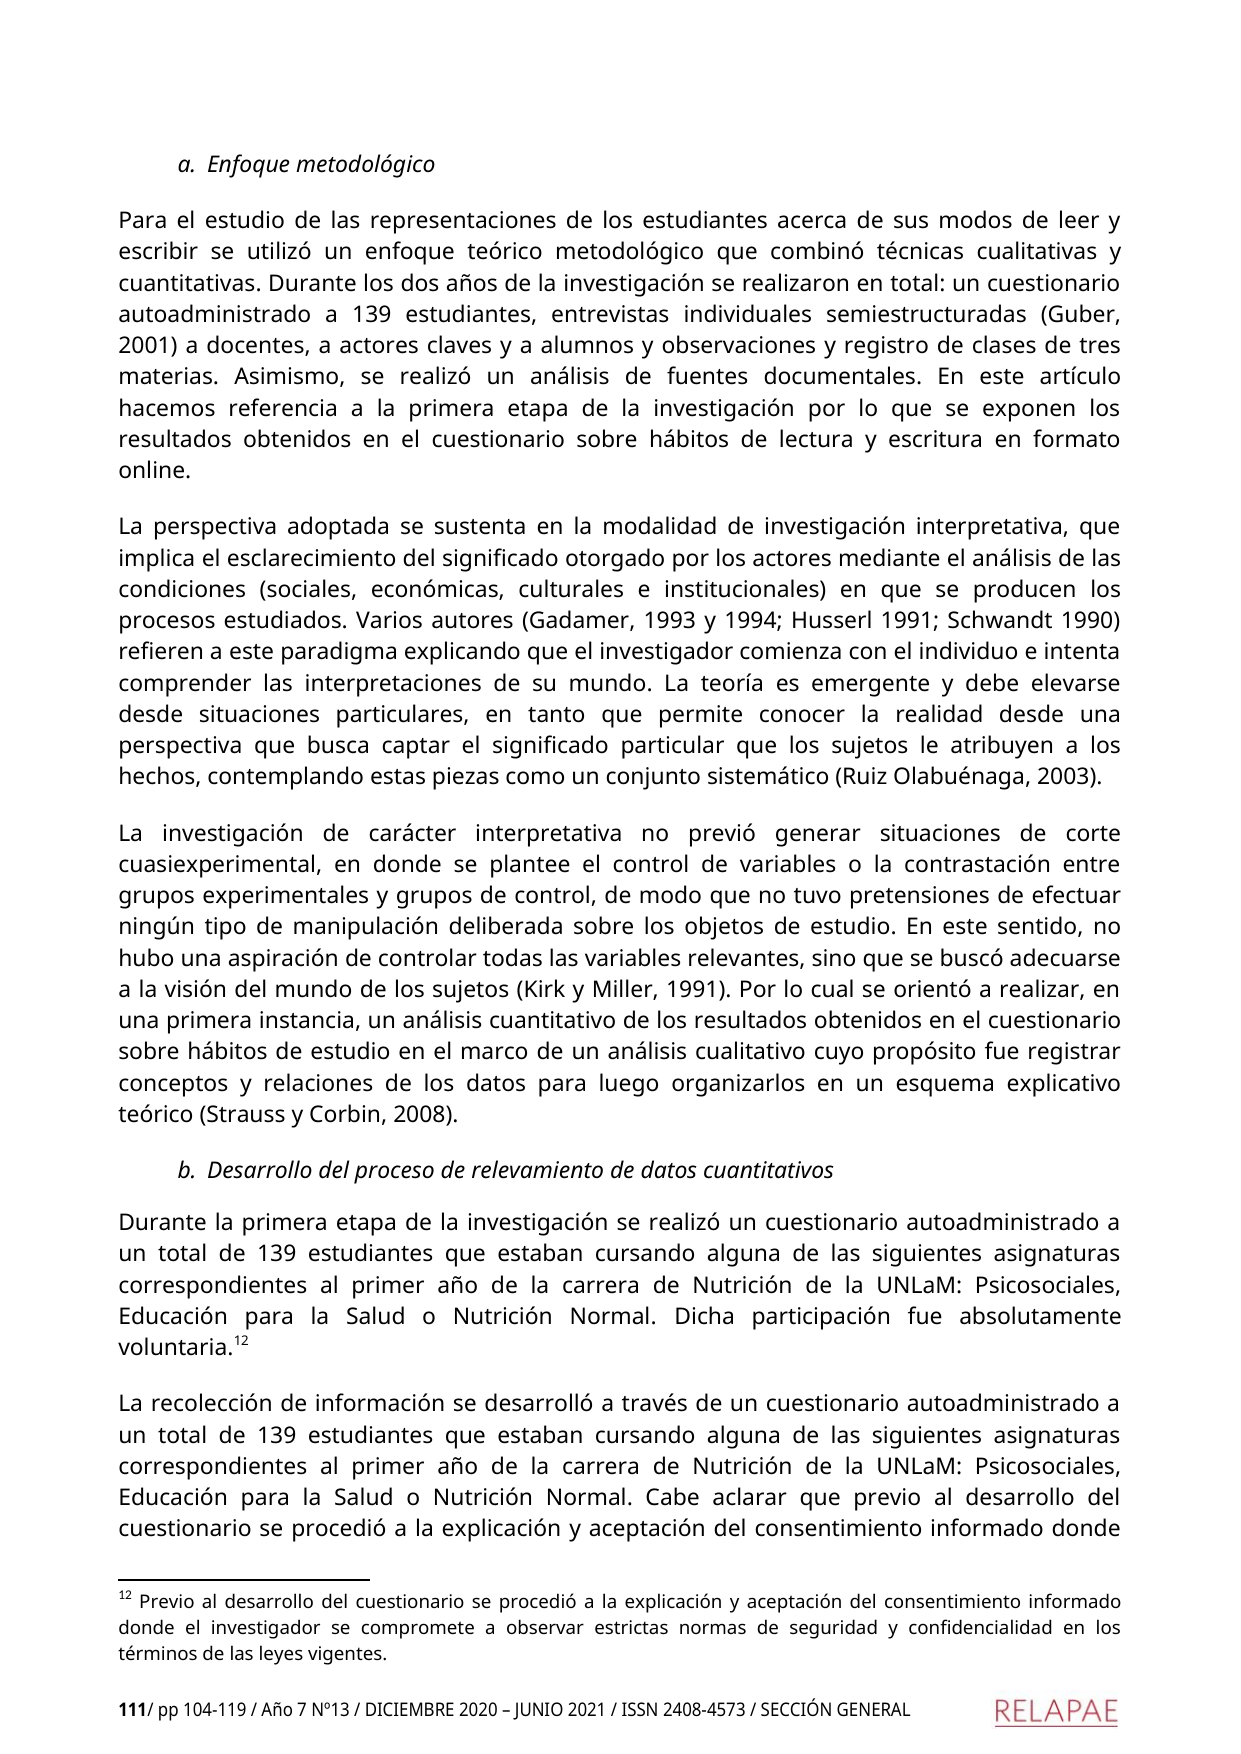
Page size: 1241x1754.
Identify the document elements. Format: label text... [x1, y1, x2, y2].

list Enfoque metodológico [177, 148, 1122, 179]
list Desarrollo del proceso de relevamiento de datos cuantitativos [177, 1154, 1122, 1185]
text Durante la primera etapa de la investigación se realizó un cuestionario autoadministrado a un total de 139 estudiantes que estaban cursando alguna de las siguientes asignaturas correspondientes al primer año de la carrera de Nutrición de la UNLaM: Psicosociales, Educación para la Salud o Nutrición Normal. Dicha participación fue absolutamente voluntaria. [118, 1206, 1122, 1362]
text La perspectiva adoptada se sustenta en la modalidad de investigación interpretativa, que implica el esclarecimiento del significado otorgado por los actores mediante el análisis de las condiciones (sociales, económicas, culturales e institucionales) en que se producen los procesos estudiados. Varios autores (Gadamer, 1993 y 1994; Husserl 1991; Schwandt 1990) refieren a este paradigma explicando que el investigador comienza con el individuo e intenta comprender las interpretaciones de su mundo. La teoría es emergente y debe elevarse desde situaciones particulares, en tanto que permite conocer la realidad desde una perspectiva que busca captar el significado particular que los sujetos le atribuyen a los hechos, contemplando estas piezas como un conjunto sistemático (Ruiz Olabuénaga, 2003). [118, 510, 1122, 791]
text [118, 1387, 1122, 1543]
picture [989, 1690, 1118, 1728]
text Para el estudio de las representaciones de los estudiantes acerca de sus modos de leer y escribir se utilizó un enfoque teórico metodológico que combinó técnicas cualitativas y cuantitativas. Durante los dos años de la investigación se realizaron en total: un cuestionario autoadministrado a 139 estudiantes, entrevistas individuales semiestructuradas (Guber, 2001) a docentes, a actores claves y a alumnos y observaciones y registro de clases de tres materias. Asimismo, se realizó un análisis de fuentes documentales. En este artículo hacemos referencia a la primera etapa de la investigación por lo que se exponen los resultados obtenidos en el cuestionario sobre hábitos de lectura y escritura en formato online. [118, 204, 1122, 485]
text La investigación de carácter interpretativa no previó generar situaciones de corte cuasiexperimental, en donde se plantee el control de variables o la contrastación entre grupos experimentales y grupos de control, de modo que no tuvo pretensiones de efectuar ningún tipo de manipulación deliberada sobre los objetos de estudio. En este sentido, no hubo una aspiración de controlar todas las variables relevantes, sino que se buscó adecuarse a la visión del mundo de los sujetos (Kirk y Miller, 1991). Por lo cual se orientó a realizar, en una primera instancia, un análisis cuantitativo de los resultados obtenidos en el cuestionario sobre hábitos de estudio en el marco de un análisis cualitativo cuyo propósito fue registrar conceptos y relaciones de los datos para luego organizarlos en un esquema explicativo teórico (Strauss y Corbin, 2008). [118, 816, 1122, 1129]
